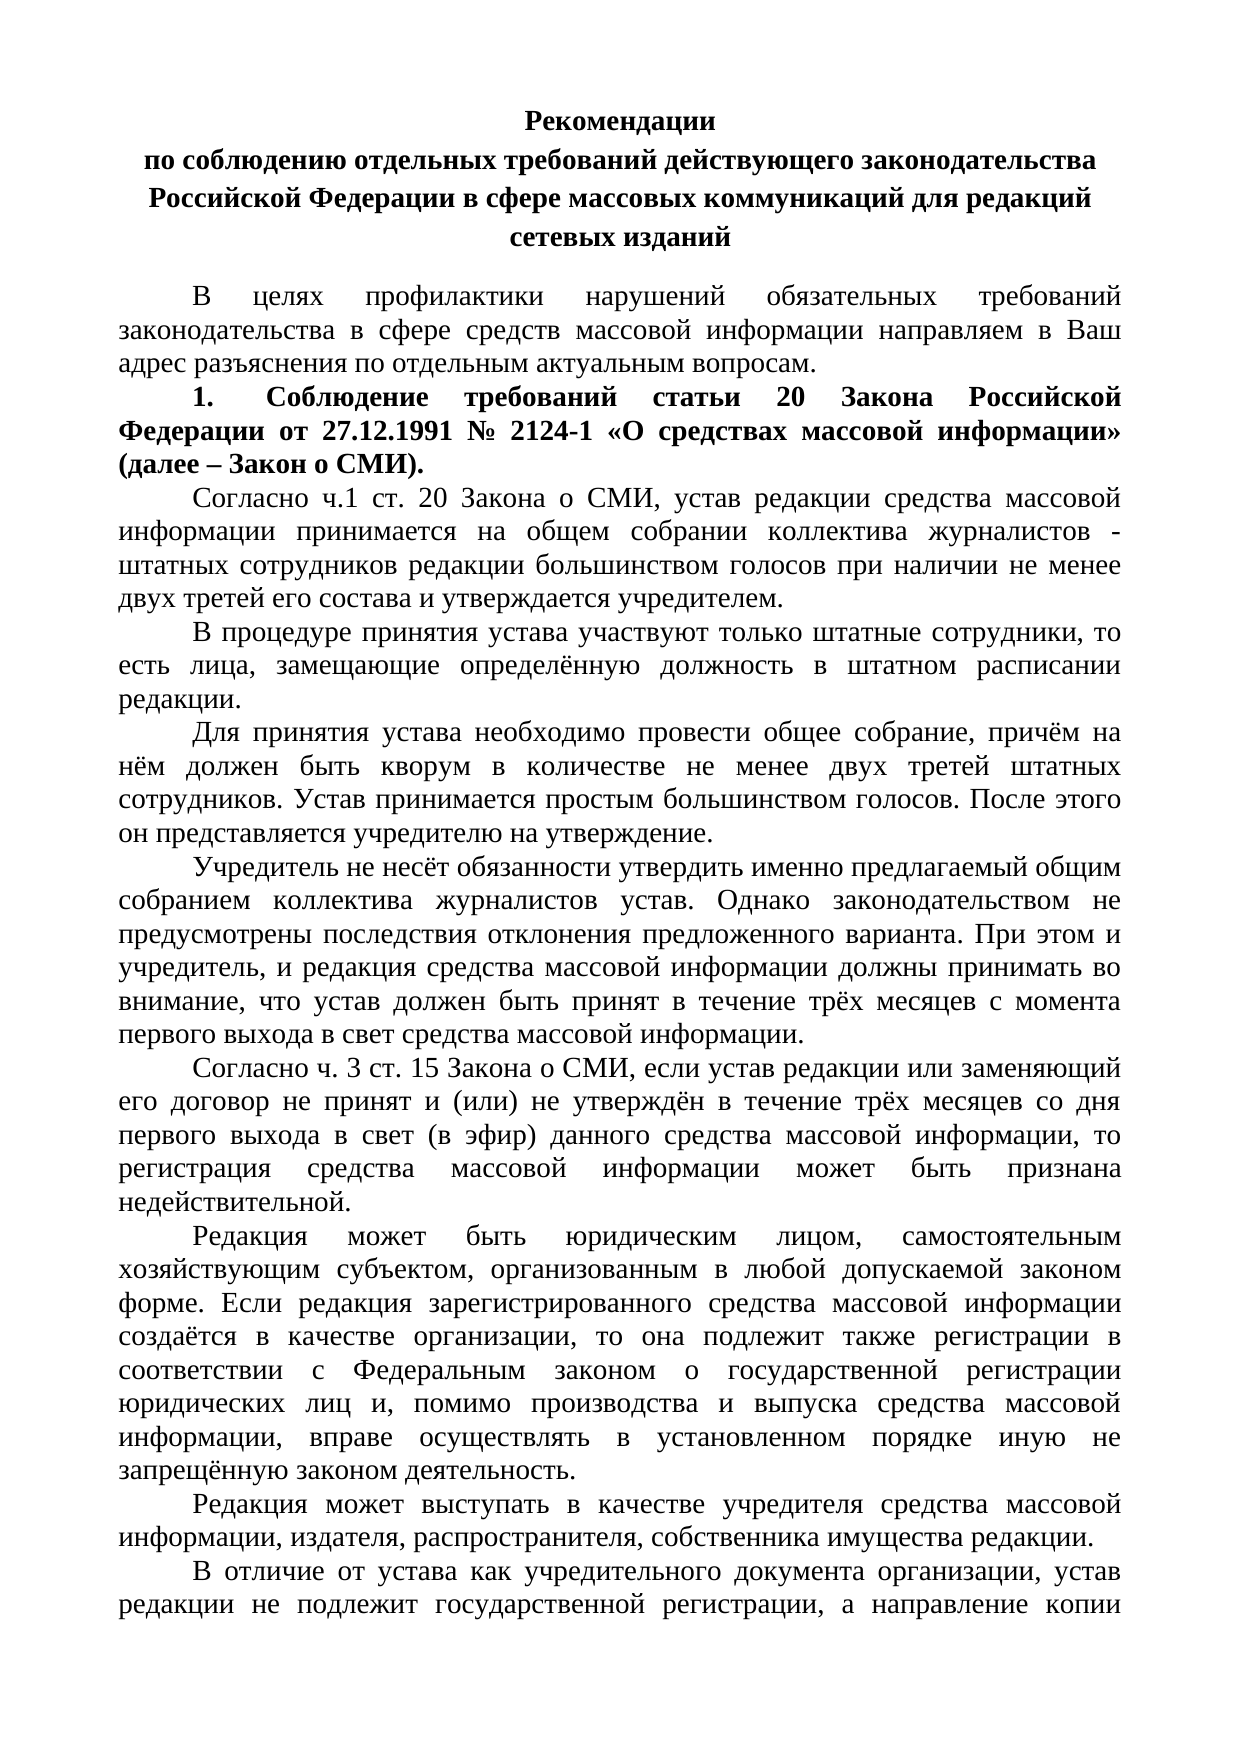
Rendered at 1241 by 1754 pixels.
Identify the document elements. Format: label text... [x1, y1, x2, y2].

text по соблюдению отдельных требований действующего законодательства Российской Федерации в сфере массовых коммуникаций для редакций сетевых изданий [118, 142, 1122, 253]
text В целях профилактики нарушений обязательных требований законодательства в сфере средств массовой информации направляем в Ваш адрес разъяснения по отдельным актуальным вопросам. [118, 278, 1122, 379]
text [118, 1553, 1122, 1620]
text Согласно ч.1 ст. 20 Закона о СМИ, устав редакции средства массовой информации принимается на общем собрании коллектива журналистов - штатных сотрудников редакции большинством голосов при наличии не менее двух третей его состава и утверждается учредителем. [118, 480, 1122, 614]
list Соблюдение требований статьи 20 Закона Российской Федерации от 27.12.1991 № 2124-1 «О средствах массовой информации» (далее – Закон о СМИ). [118, 379, 1122, 480]
text Рекомендации [118, 103, 1122, 137]
text Согласно ч. 3 ст. 15 Закона о СМИ, если устав редакции или заменяющий его договор не принят и (или) не утверждён в течение трёх месяцев со дня первого выхода в свет (в эфир) данного средства массовой информации, то регистрация средства массовой информации может быть признана недействительной. [118, 1050, 1122, 1218]
text В процедуре принятия устава участвуют только штатные сотрудники, то есть лица, замещающие определённую должность в штатном расписании редакции. [118, 614, 1122, 714]
text Редакция может быть юридическим лицом, самостоятельным хозяйствующим субъектом, организованным в любой допускаемой законом форме. Если редакция зарегистрированного средства массовой информации создаётся в качестве организации, то она подлежит также регистрации в соответствии с Федеральным законом о государственной регистрации юридических лиц и, помимо производства и выпуска средства массовой информации, вправе осуществлять в установленном порядке иную не запрещённую законом деятельность. [118, 1218, 1122, 1486]
text Редакция может выступать в качестве учредителя средства массовой информации, издателя, распространителя, собственника имущества редакции. [118, 1486, 1122, 1553]
text Учредитель не несёт обязанности утвердить именно предлагаемый общим собранием коллектива журналистов устав. Однако законодательством не предусмотрены последствия отклонения предложенного варианта. При этом и учредитель, и редакция средства массовой информации должны принимать во внимание, что устав должен быть принят в течение трёх месяцев с момента первого выхода в свет средства массовой информации. [118, 849, 1122, 1050]
text Для принятия устава необходимо провести общее собрание, причём на нём должен быть кворум в количестве не менее двух третей штатных сотрудников. Устав принимается простым большинством голосов. После этого он представляется учредителю на утверждение. [118, 714, 1122, 849]
